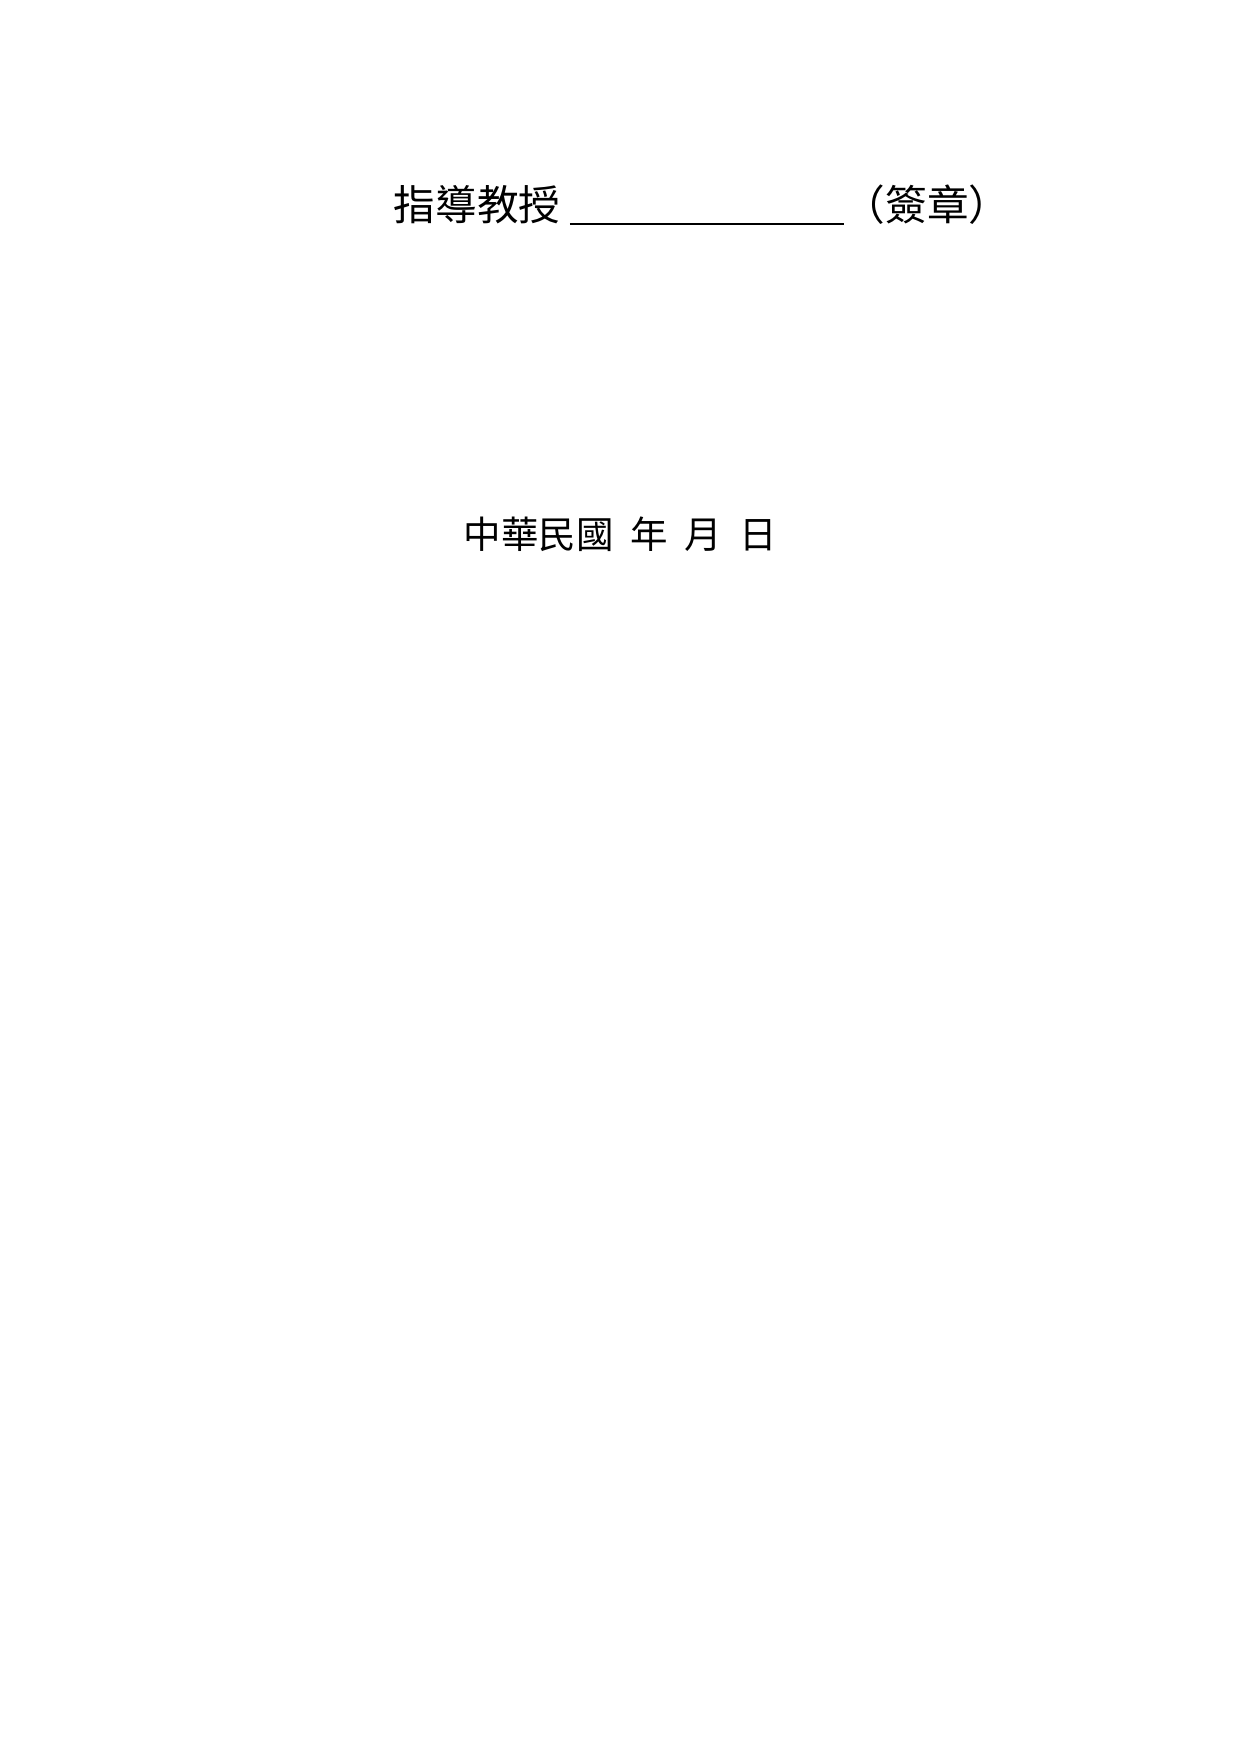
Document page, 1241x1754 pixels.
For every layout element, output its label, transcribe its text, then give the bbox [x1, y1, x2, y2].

text 指導教授 （簽章） [394, 164, 1148, 239]
text 中華民國 年 月 日 [112, 494, 1128, 569]
